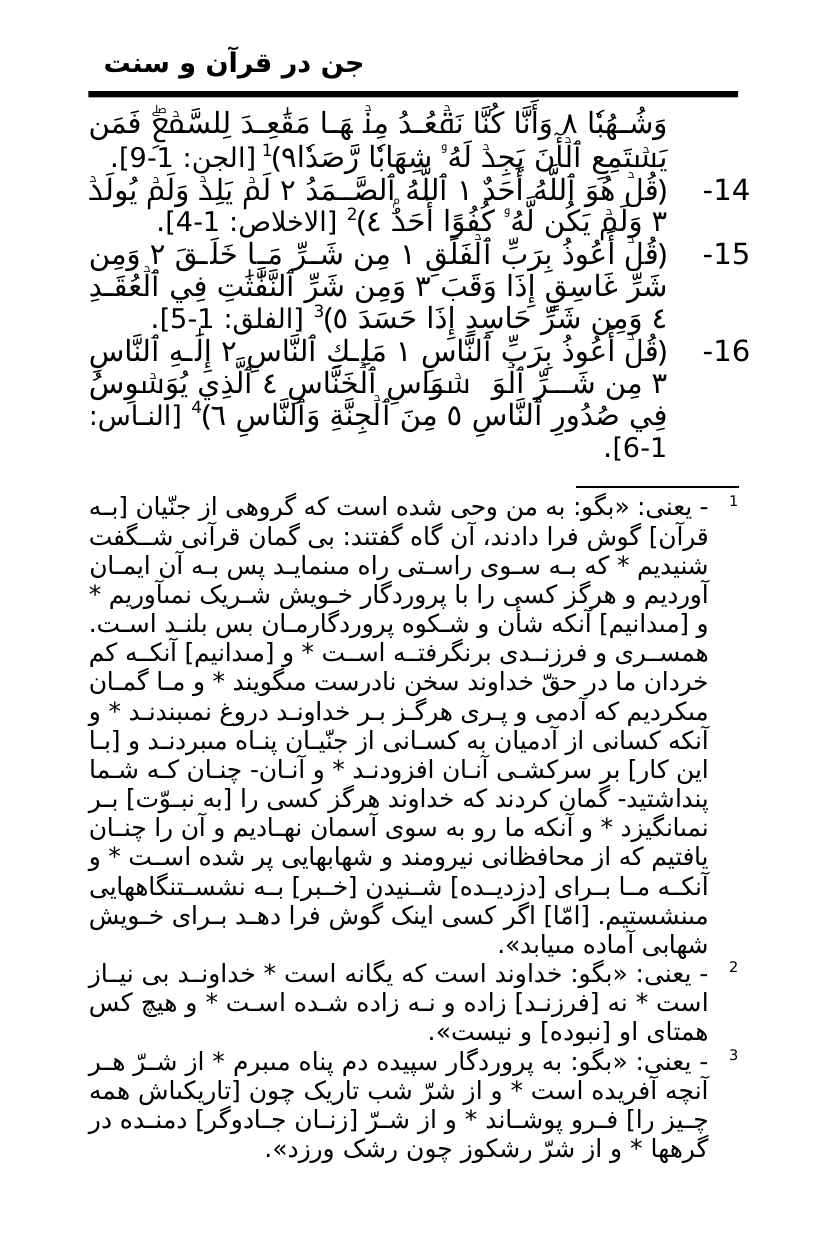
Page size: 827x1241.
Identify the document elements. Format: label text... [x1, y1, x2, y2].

list ﴿قُلۡ أَعُوذُ بِرَبِّ ٱلۡفَلَقِ ١ مِن شَرِّ مَا خَلَقَ ٢ وَمِن شَرِّ غَاسِقٍ إِذَا وَقَبَ ٣ وَمِن شَرِّ ٱلنَّفَّٰثَٰتِ فِي ٱلۡعُقَدِ ٤ وَمِن شَرِّ حَاسِدٍ إِذَا حَسَدَ ٥﴾ [الفلق: 1-5]. [89, 239, 703, 336]
list ﴿قُلۡ أَعُوذُ بِرَبِّ ٱلنَّاسِ ١ مَلِكِ ٱلنَّاسِ ٢ إِلَٰهِ ٱلنَّاسِ ٣ مِن شَرِّ ٱلۡوَسۡوَاسِ ٱلۡخَنَّاسِ ٤ ٱلَّذِي يُوَسۡوِسُ فِي صُدُورِ ٱلنَّاسِ ٥ مِنَ ٱلۡجِنَّةِ وَٱلنَّاسِ ٦﴾ [الناس: 1-6]. [89, 336, 703, 464]
list ﴿قُلۡ هُوَ ٱللَّهُ أَحَدٌ ١ ٱللَّهُ ٱلصَّمَدُ ٢ لَمۡ يَلِدۡ وَلَمۡ يُولَدۡ ٣ وَلَمۡ يَكُن لَّهُۥ كُفُوًا أَحَدُۢ ٤﴾ [الاخلاص: 1-4]. [89, 174, 703, 239]
